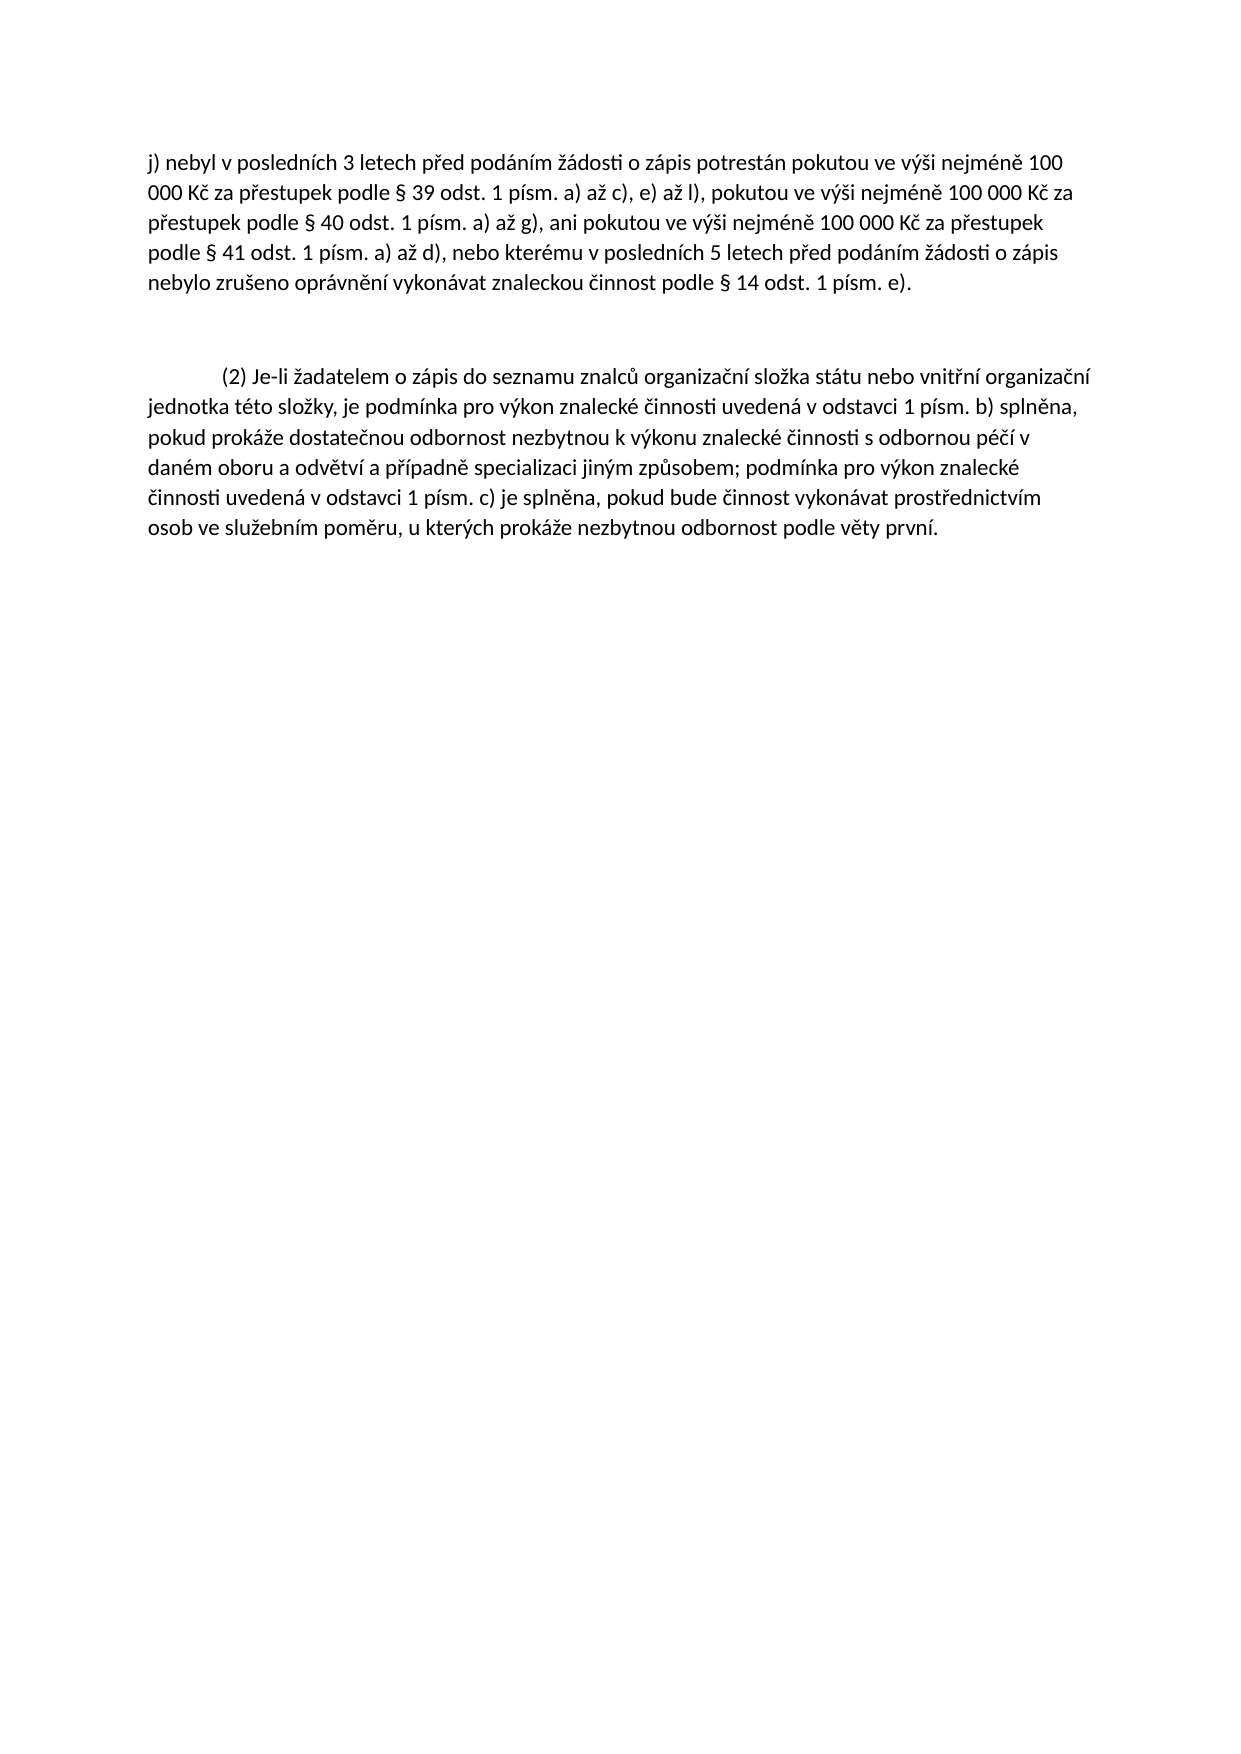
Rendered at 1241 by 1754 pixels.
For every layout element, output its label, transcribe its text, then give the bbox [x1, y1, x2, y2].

text (2) Je-li žadatelem o zápis do seznamu znalců organizační složka státu nebo vnitřní organizační jednotka této složky, je podmínka pro výkon znalecké činnosti uvedená v odstavci 1 písm. b) splněna, pokud prokáže dostatečnou odbornost nezbytnou k výkonu znalecké činnosti s odbornou péčí v daném oboru a odvětví a případně specializaci jiným způsobem; podmínka pro výkon znalecké činnosti uvedená v odstavci 1 písm. c) je splněna, pokud bude činnost vykonávat prostřednictvím osob ve služebním poměru, u kterých prokáže nezbytnou odbornost podle věty první. [148, 362, 1093, 541]
text j) nebyl v posledních 3 letech před podáním žádosti o zápis potrestán pokutou ve výši nejméně 100 000 Kč za přestupek podle § 39 odst. 1 písm. a) až c), e) až l), pokutou ve výši nejméně 100 000 Kč za přestupek podle § 40 odst. 1 písm. a) až g), ani pokutou ve výši nejméně 100 000 Kč za přestupek podle § 41 odst. 1 písm. a) až d), nebo kterému v posledních 5 letech před podáním žádosti o zápis nebylo zrušeno oprávnění vykonávat znaleckou činnost podle § 14 odst. 1 písm. e). [148, 148, 1093, 296]
